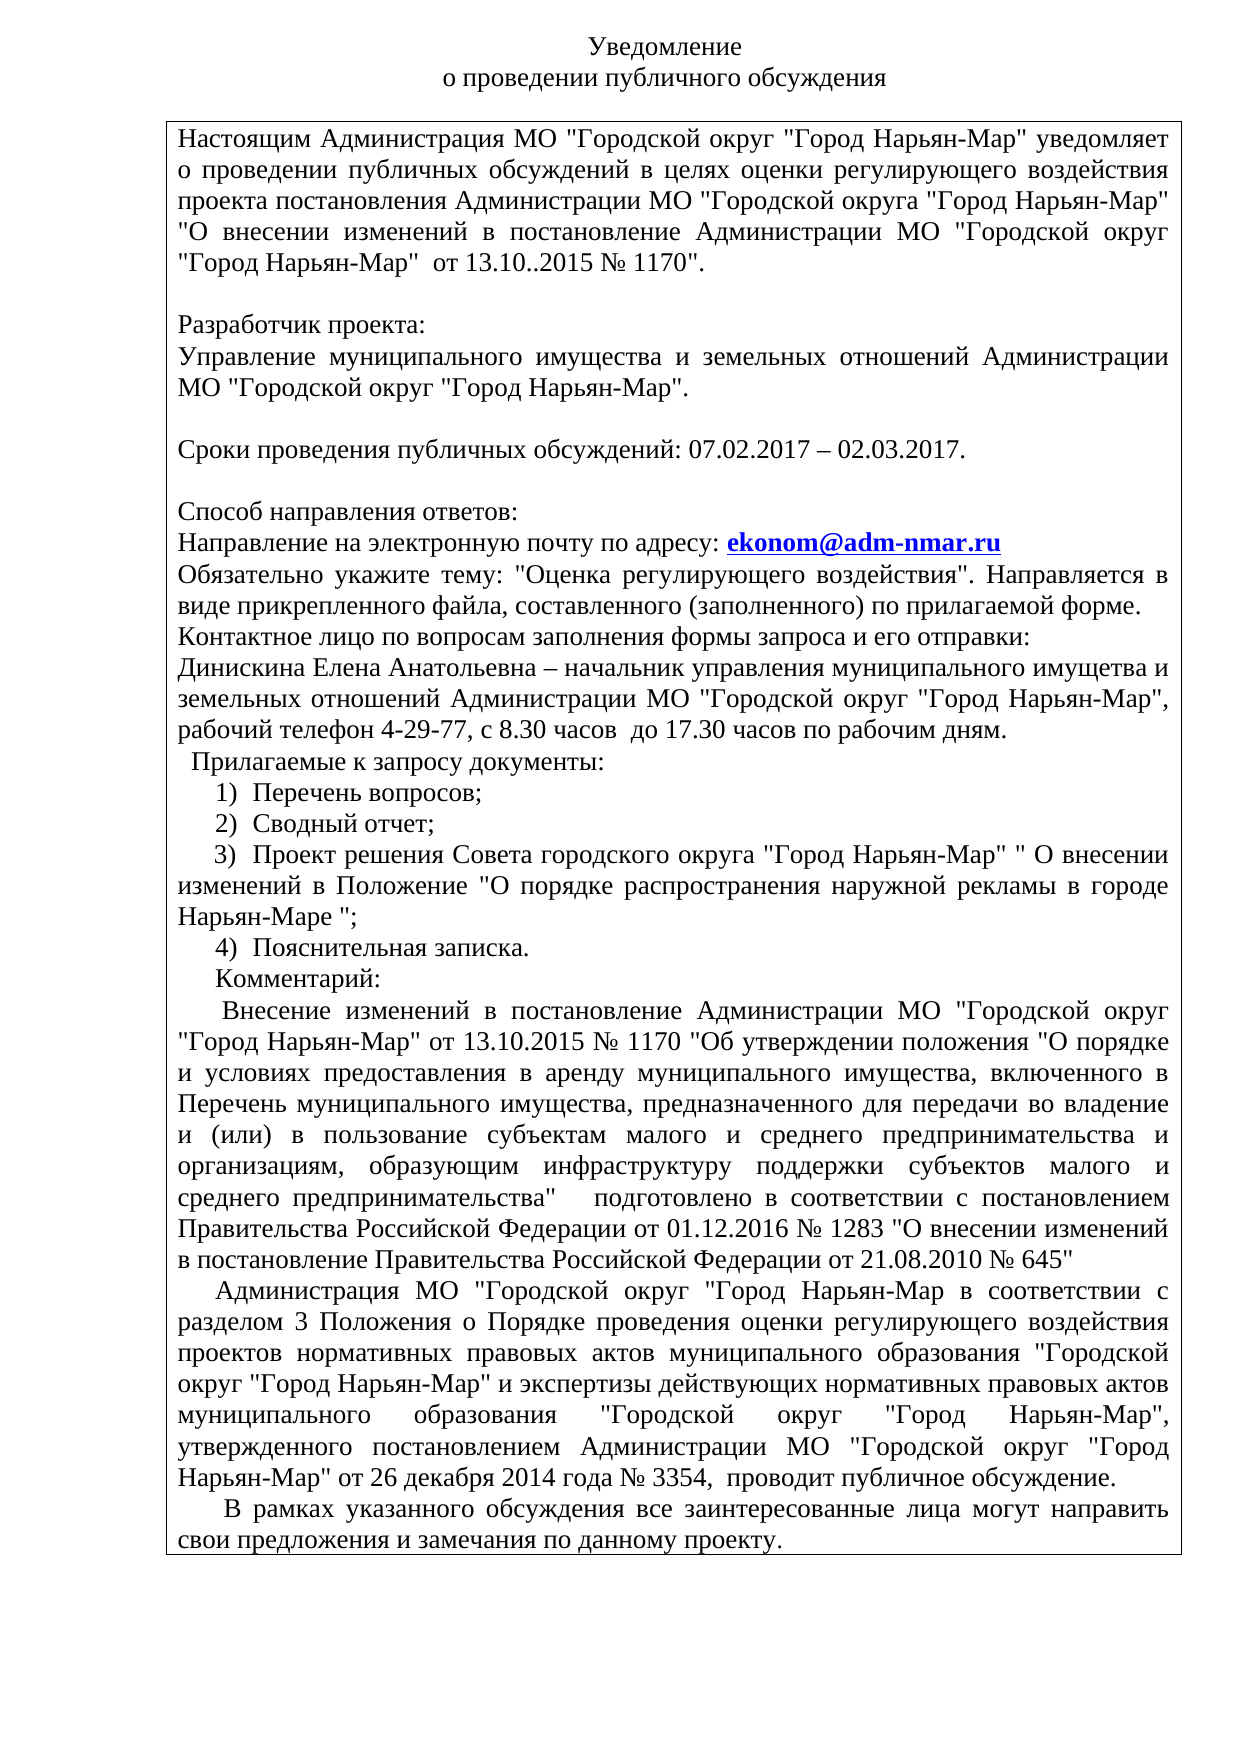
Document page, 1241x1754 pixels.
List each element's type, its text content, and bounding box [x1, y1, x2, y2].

text о проведении публичного обсуждения [177, 61, 1152, 92]
text Уведомление [177, 29, 1152, 61]
table_header Настоящим Администрация МО "Городской округ "Город Нарьян-Мар" уведомляет о проведении публичных обсуждений в целях оценки регулирующего воздействия проекта постановления Администрации МО "Городской округа "Город Нарьян-Мар" "О внесении изменений в постановление Администрации МО "Городской округ "Город Нарьян-Мар" от 13.10..2015 № 1170". Разработчик проекта: Управление муниципального имущества и земельных отношений Администрации МО "Городской округ "Город Нарьян-Мар". Сроки проведения публичных обсуждений: 07.02.2017 – 02.03.2017. Способ направления ответов: Направление на электронную почту по адресу: ekonom@adm-nmar.ru Обязательно укажите тему: "Оценка регулирующего воздействия". Направляется в виде прикрепленного файла, составленного (заполненного) по прилагаемой форме. Контактное лицо по вопросам заполнения формы запроса и его отправки: Динискина Елена Анатольевна – начальник управления муниципального имущетва и земельных отношений Администрации МО "Городской округ "Город Нарьян-Мар", рабочий телефон 4-29-77, с 8.30 часов до 17.30 часов по рабочим дням. Прилагаемые к запросу документы: Перечень вопросов; Сводный отчет; Проект решения Совета городского округа "Город Нарьян-Мар" " О внесении изменений в Положение "О порядке распространения наружной рекламы в городе Нарьян-Маре "; Пояснительная записка. Комментарий: Внесение изменений в постановление Администрации МО "Городской округ "Город Нарьян-Мар" от 13.10.2015 № 1170 "Об утверждении положения "О порядке и условиях предоставления в аренду муниципального имущества, включенного в Перечень муниципального имущества, предназначенного для передачи во владение и (или) в пользование субъектам малого и среднего предпринимательства и организациям, образующим инфраструктуру поддержки субъектов малого и среднего предпринимательства" подготовлено в соответствии с постановлением Правительства Российской Федерации от 01.12.2016 № 1283 "О внесении изменений в постановление Правительства Российской Федерации от 21.08.2010 № 645" Администрация МО "Городской округ "Город Нарьян-Мар в соответствии с разделом 3 Положения о Порядке проведения оценки регулирующего воздействия проектов нормативных правовых актов муниципального образования "Городской округ "Город Нарьян-Мар" и экспертизы действующих нормативных правовых актов муниципального образования "Городской округ "Город Нарьян-Мар", утвержденного постановлением Администрации МО "Городской округ "Город Нарьян-Мар" от 26 декабря 2014 года № 3354, проводит публичное обсуждение. В рамках указанного обсуждения все заинтересованные лица могут направить свои предложения и замечания по данному проекту. [167, 122, 1181, 1554]
